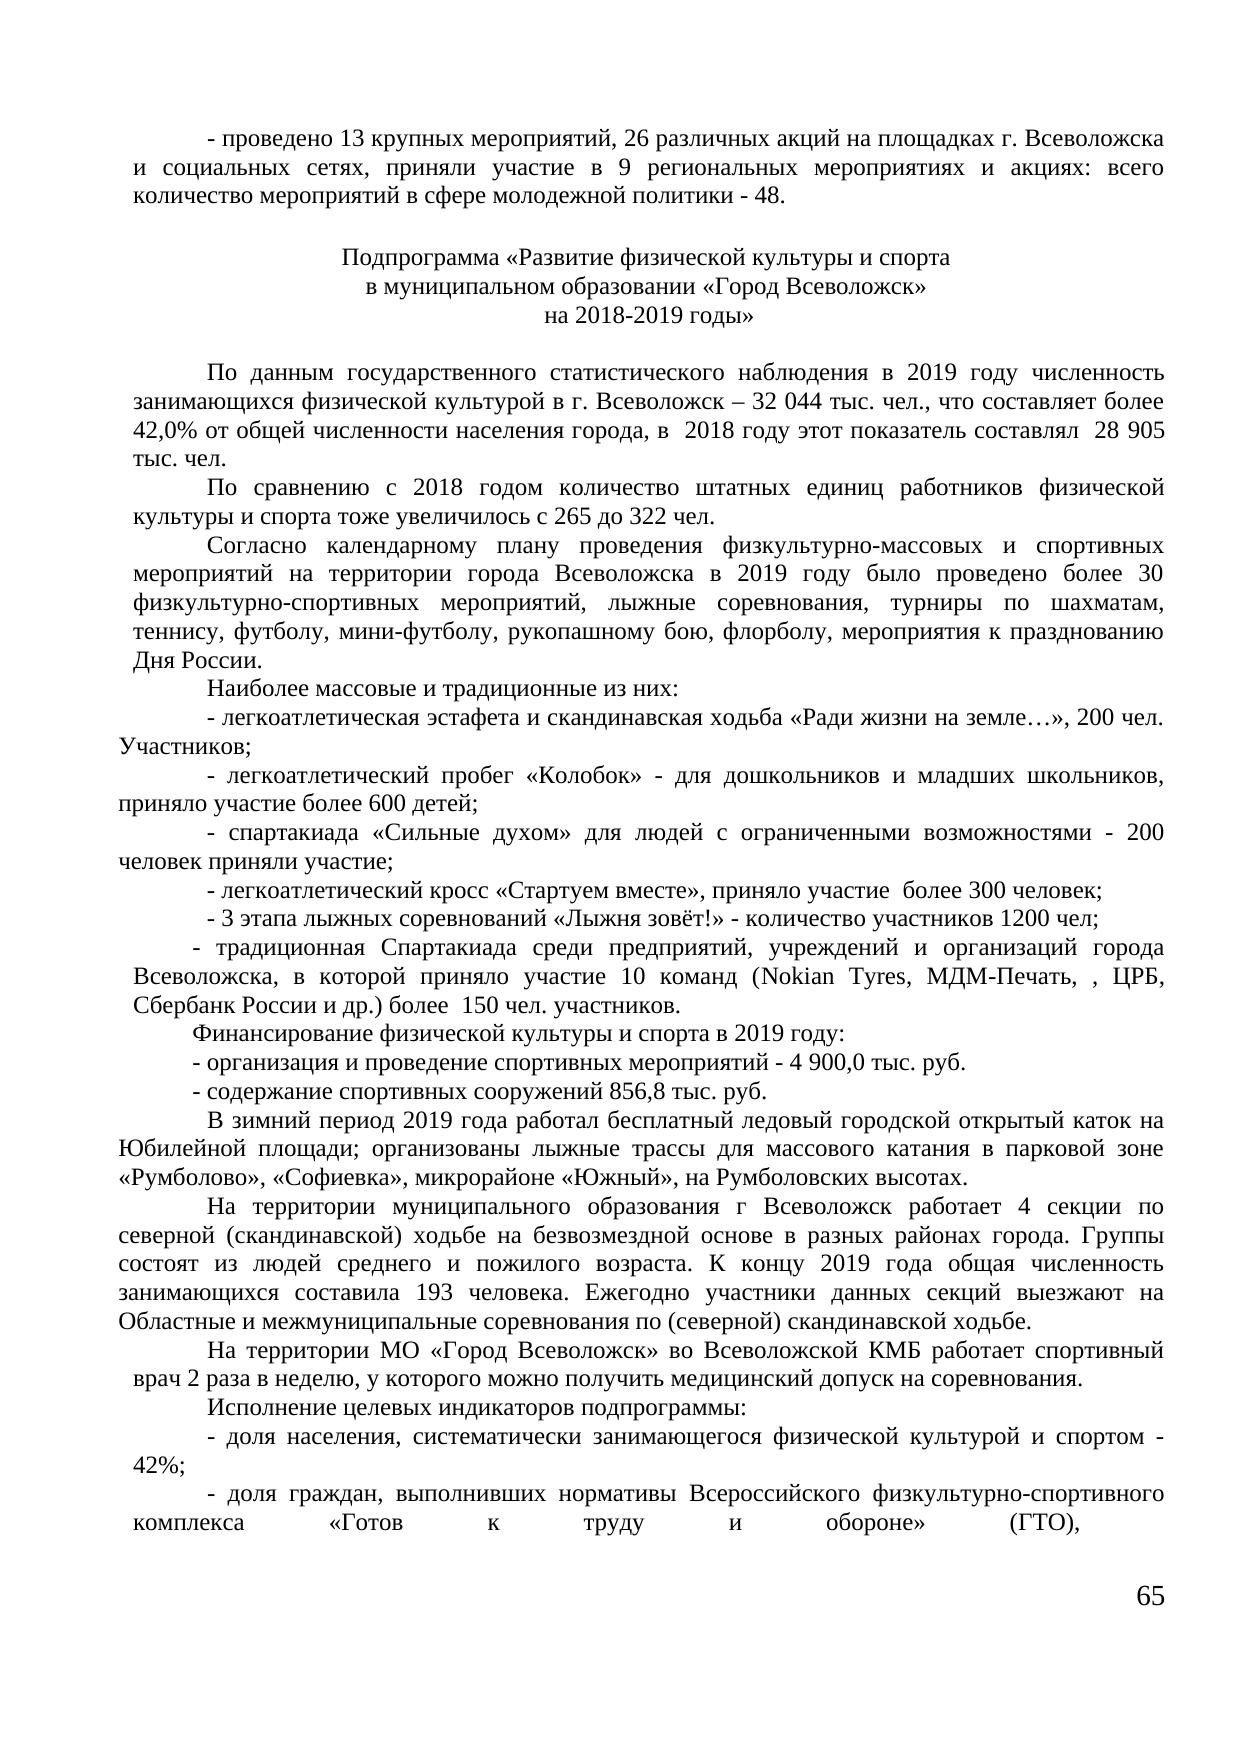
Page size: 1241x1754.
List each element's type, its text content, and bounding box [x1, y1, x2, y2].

text На территории муниципального образования г Всеволожск работает 4 секции по северной (скандинавской) ходьбе на безвозмездной основе в разных районах города. Группы состоят из людей среднего и пожилого возраста. К концу 2019 года общая численность занимающихся составила 193 человека. Ежегодно участники данных секций выезжают на Областные и межмуниципальные соревнования по (северной) скандинавской ходьбе. [118, 1191, 1165, 1335]
text - легкоатлетическая эстафета и скандинавская ходьба «Ради жизни на земле…», 200 чел. Участников; [118, 702, 1165, 760]
text На территории МО «Город Всеволожск» во Всеволожской КМБ работает спортивный врач 2 раза в неделю, у которого можно получить медицинский допуск на соревнования. [133, 1335, 1165, 1392]
text - 3 этапа лыжных соревнований «Лыжня зовёт!» - количество участников 1200 чел; [118, 903, 1165, 932]
text - доля населения, систематически занимающегося физической культурой и спортом - 42%; [133, 1421, 1165, 1478]
text Подпрограмма «Развитие физической культуры и спорта в муниципальном образовании «Город Всеволожск» на 2018-2019 годы» [133, 242, 1165, 328]
text - легкоатлетический пробег «Колобок» - для дошкольников и младших школьников, приняло участие более 600 детей; [118, 760, 1165, 817]
text Исполнение целевых индикаторов подпрограммы: [133, 1392, 1165, 1421]
text - традиционная Спартакиада среди предприятий, учреждений и организаций города Всеволожска, в которой приняло участие 10 команд (Nokian Tyres, МДМ-Печать, , ЦРБ, Сбербанк России и др.) более 150 чел. участников. [133, 932, 1165, 1018]
text В зимний период 2019 года работал бесплатный ледовый городской открытый каток на Юбилейной площади; организованы лыжные трассы для массового катания в парковой зоне «Румболово», «Софиевка», микрорайоне «Южный», на Румболовских высотах. [118, 1105, 1165, 1191]
text - организация и проведение спортивных мероприятий - 4 900,0 тыс. руб. [103, 1047, 1165, 1076]
text По сравнению с 2018 годом количество штатных единиц работников физической культуры и спорта тоже увеличилось с 265 до 322 чел. [133, 472, 1165, 530]
text Финансирование физической культуры и спорта в 2019 году: [103, 1018, 1165, 1047]
text Наиболее массовые и традиционные из них: [118, 673, 1165, 702]
text Согласно календарному плану проведения физкультурно-массовых и спортивных мероприятий на территории города Всеволожска в 2019 году было проведено более 30 физкультурно-спортивных мероприятий, лыжные соревнования, турниры по шахматам, теннису, футболу, мини-футболу, рукопашному бою, флорболу, мероприятия к празднованию Дня России. [133, 530, 1165, 673]
text - проведено 13 крупных мероприятий, 26 различных акций на площадках г. Всеволожска и социальных сетях, приняли участие в 9 региональных мероприятиях и акциях: всего количество мероприятий в сфере молодежной политики - 48. [133, 123, 1165, 209]
text - спартакиада «Сильные духом» для людей с ограниченными возможностями - 200 человек приняли участие; [118, 817, 1165, 875]
text - содержание спортивных сооружений 856,8 тыс. руб. [103, 1076, 1165, 1105]
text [133, 1478, 1165, 1536]
text - легкоатлетический кросс «Стартуем вместе», приняло участие более 300 человек; [118, 875, 1165, 903]
text По данным государственного статистического наблюдения в 2019 году численность занимающихся физической культурой в г. Всеволожск – 32 044 тыс. чел., что составляет более 42,0% от общей численности населения города, в 2018 году этот показатель составлял 28 905 тыс. чел. [133, 357, 1165, 472]
